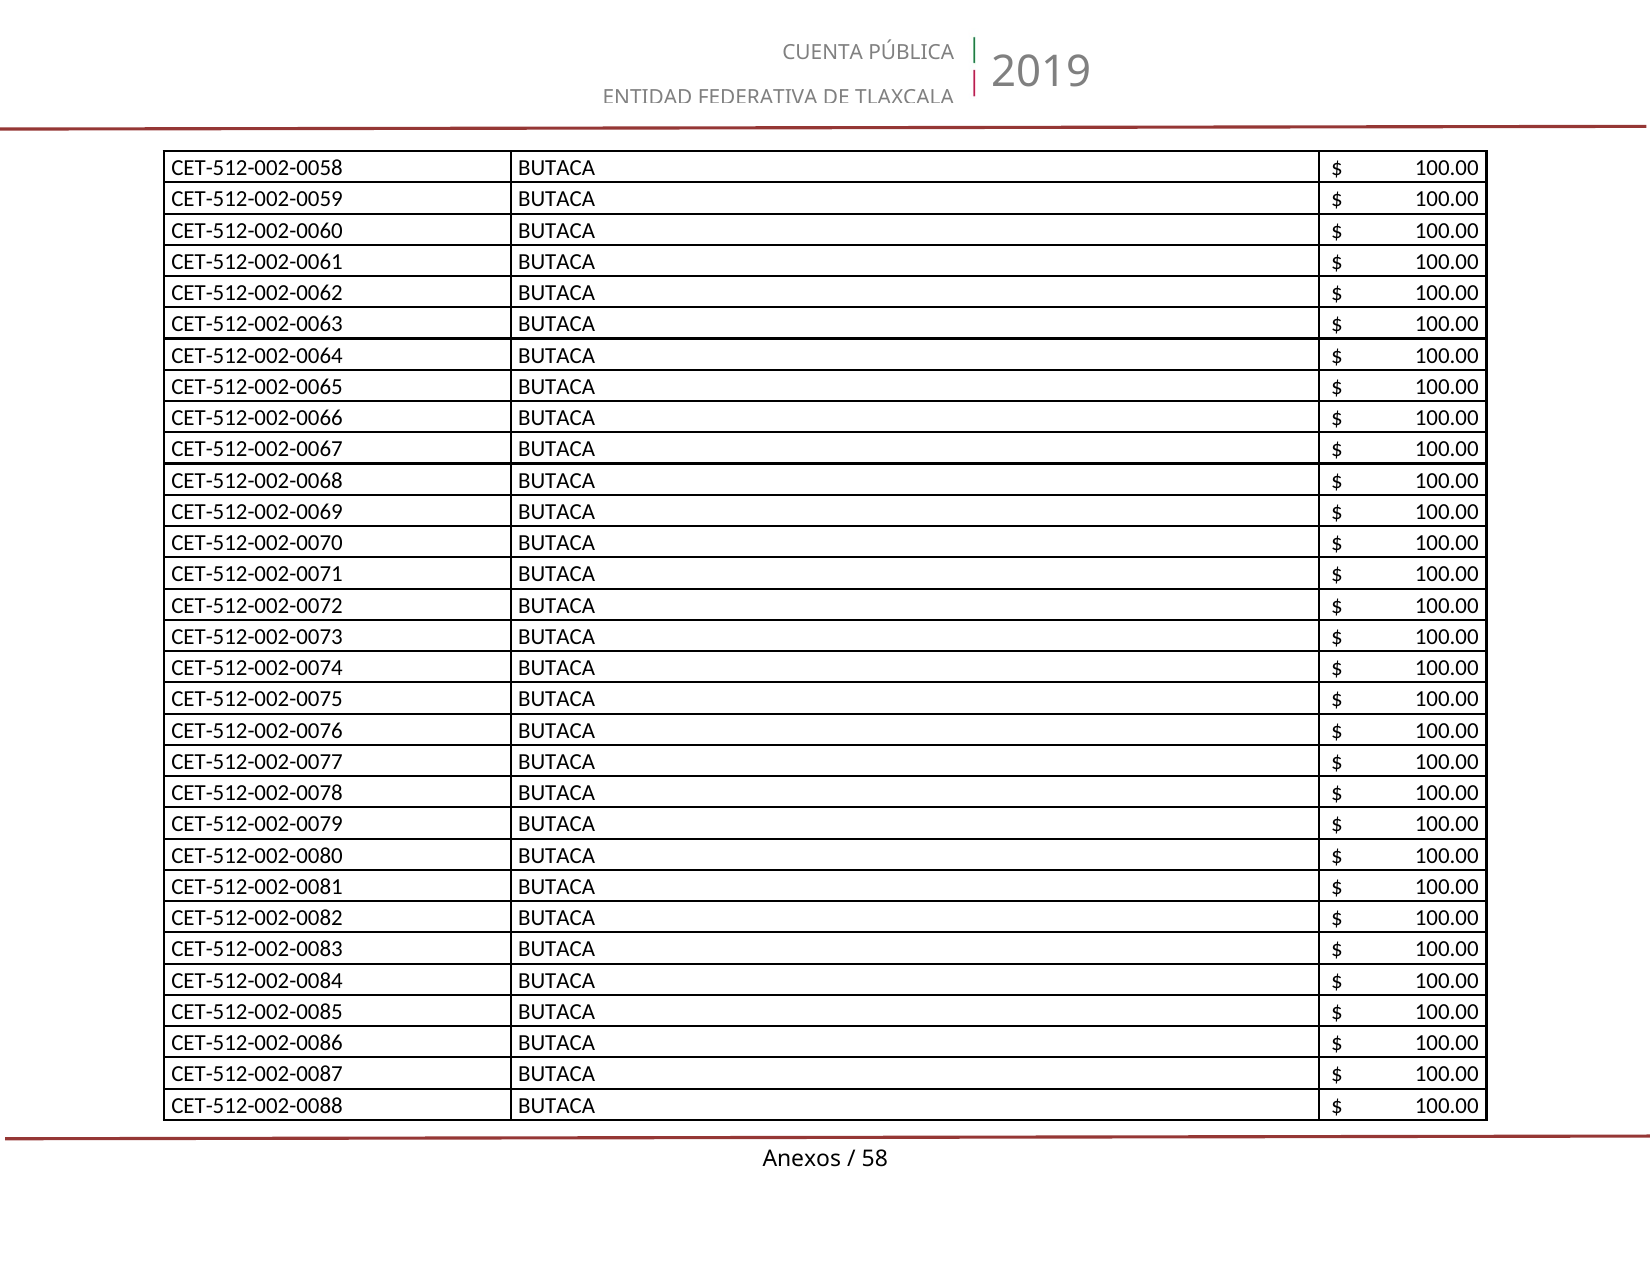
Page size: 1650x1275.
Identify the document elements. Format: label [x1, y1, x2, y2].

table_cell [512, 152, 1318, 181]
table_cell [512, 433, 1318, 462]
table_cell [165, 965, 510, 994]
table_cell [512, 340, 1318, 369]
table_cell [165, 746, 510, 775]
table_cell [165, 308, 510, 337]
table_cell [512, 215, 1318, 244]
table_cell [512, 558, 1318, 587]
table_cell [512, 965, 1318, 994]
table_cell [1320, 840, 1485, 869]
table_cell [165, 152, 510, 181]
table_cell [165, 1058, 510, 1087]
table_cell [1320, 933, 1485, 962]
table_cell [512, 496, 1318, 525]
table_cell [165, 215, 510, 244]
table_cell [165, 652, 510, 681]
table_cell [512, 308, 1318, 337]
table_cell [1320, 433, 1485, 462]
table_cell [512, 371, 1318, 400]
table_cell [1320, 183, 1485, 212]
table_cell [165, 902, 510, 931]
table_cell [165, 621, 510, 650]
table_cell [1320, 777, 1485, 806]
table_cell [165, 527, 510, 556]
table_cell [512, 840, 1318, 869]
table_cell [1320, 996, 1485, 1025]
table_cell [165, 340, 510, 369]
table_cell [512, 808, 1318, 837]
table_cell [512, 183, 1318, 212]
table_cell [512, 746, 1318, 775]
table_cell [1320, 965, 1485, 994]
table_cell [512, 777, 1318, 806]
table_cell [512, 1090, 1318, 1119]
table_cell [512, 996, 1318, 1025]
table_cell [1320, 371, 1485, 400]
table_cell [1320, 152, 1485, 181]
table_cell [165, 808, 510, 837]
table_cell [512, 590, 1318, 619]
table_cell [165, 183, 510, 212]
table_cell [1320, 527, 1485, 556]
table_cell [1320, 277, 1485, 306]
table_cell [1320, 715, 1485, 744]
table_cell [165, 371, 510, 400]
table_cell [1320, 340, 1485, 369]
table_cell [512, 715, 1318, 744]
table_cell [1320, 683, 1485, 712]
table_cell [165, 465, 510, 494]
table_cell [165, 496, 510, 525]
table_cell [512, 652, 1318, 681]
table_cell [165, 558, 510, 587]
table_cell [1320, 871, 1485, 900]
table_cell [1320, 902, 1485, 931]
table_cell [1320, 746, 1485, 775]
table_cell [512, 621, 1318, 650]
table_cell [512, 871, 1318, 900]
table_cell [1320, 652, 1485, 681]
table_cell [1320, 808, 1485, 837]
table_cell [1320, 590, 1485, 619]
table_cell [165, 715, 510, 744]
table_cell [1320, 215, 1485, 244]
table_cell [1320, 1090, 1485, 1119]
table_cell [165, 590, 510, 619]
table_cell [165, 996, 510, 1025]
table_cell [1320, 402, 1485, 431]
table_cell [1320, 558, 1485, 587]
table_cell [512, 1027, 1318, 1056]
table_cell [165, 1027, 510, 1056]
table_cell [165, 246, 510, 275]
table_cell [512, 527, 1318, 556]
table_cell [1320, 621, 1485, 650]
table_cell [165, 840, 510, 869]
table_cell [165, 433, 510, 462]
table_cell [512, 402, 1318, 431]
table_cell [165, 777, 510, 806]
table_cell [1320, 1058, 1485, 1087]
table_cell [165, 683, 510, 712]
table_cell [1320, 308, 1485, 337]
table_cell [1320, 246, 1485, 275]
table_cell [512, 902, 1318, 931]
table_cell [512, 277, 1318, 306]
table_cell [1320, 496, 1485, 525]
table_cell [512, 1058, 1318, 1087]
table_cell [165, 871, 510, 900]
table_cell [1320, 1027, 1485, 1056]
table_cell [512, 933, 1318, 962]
picture [968, 28, 985, 99]
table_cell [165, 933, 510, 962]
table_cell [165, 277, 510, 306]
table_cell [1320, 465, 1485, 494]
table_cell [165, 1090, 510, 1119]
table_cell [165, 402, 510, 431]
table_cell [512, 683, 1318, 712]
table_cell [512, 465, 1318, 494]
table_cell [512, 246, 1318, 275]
